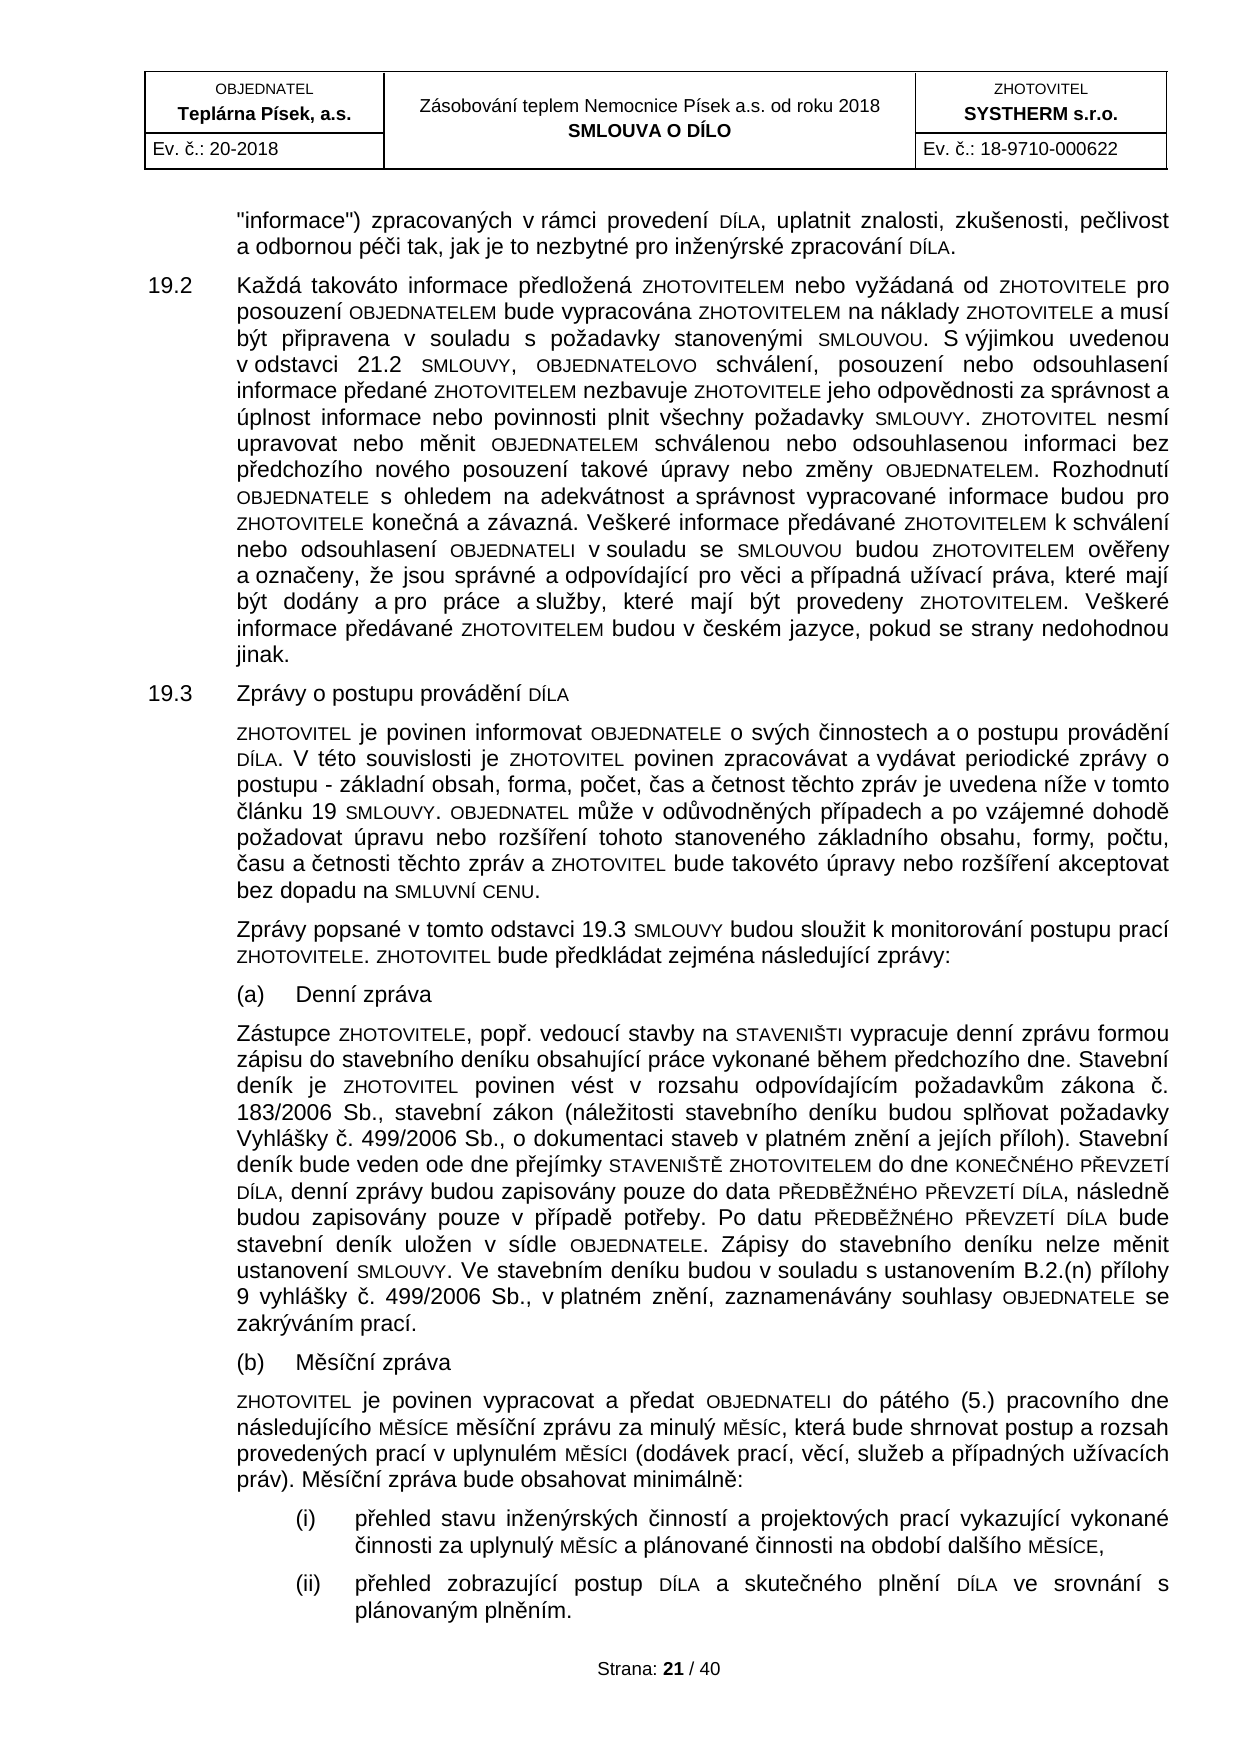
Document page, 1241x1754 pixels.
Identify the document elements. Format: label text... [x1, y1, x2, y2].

list (ii) přehled zobrazující postup díla a skutečného plnění díla ve srovnání s plánovaným plněním. [295, 1570, 1169, 1623]
list (i) přehled stavu inženýrských činností a projektových prací vykazující vykonané činnosti za uplynulý měsíc a plánované činnosti na období dalšího měsíce, [295, 1505, 1169, 1558]
list 19.3 Zprávy o postupu provádění díla [148, 680, 1169, 706]
text zhotovitel je povinen vypracovat a předat objednateli do pátého (5.) pracovního dne následujícího měsíce měsíční zprávu za minulý měsíc, která bude shrnovat postup a rozsah provedených prací v uplynulém měsíci (dodávek prací, věcí, služeb a případných užívacích práv). Měsíční zpráva bude obsahovat minimálně: [236, 1387, 1169, 1493]
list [148, 207, 1169, 259]
list (b) Měsíční zpráva [236, 1348, 1169, 1375]
list (a) Denní zpráva [236, 981, 1169, 1007]
list 19.2 Každá takováto informace předložená zhotovitelem nebo vyžádaná od zhotovitele pro posouzení objednatelem bude vypracována zhotovitelem na náklady zhotovitele a musí být připravena v souladu s požadavky stanovenými smlouvou. S výjimkou uvedenou v odstavci 21.2 smlouvy, objednatelovo schválení, posouzení nebo odsouhlasení informace předané zhotovitelem nezbavuje zhotovitele jeho odpovědnosti za správnost a úplnost informace nebo povinnosti plnit všechny požadavky smlouvy. zhotovitel nesmí upravovat nebo měnit objednatelem schválenou nebo odsouhlasenou informaci bez předchozího nového posouzení takové úpravy nebo změny objednatelem. Rozhodnutí objednatele s ohledem na adekvátnost a správnost vypracované informace budou pro zhotovitele konečná a závazná. Veškeré informace předávané zhotovitelem k schválení nebo odsouhlasení objednateli v souladu se smlouvou budou zhotovitelem ověřeny a označeny, že jsou správné a odpovídající pro věci a případná užívací práva, které mají být dodány a pro práce a služby, které mají být provedeny zhotovitelem. Veškeré informace předávané zhotovitelem budou v českém jazyce, pokud se strany nedohodnou jinak. [148, 272, 1169, 667]
text Zástupce zhotovitele, popř. vedoucí stavby na staveništi vypracuje denní zprávu formou zápisu do stavebního deníku obsahující práce vykonané během předchozího dne. Stavební deník je zhotovitel povinen vést v rozsahu odpovídajícím požadavkům zákona č. 183/2006 Sb., stavební zákon (náležitosti stavebního deníku budou splňovat požadavky Vyhlášky č. 499/2006 Sb., o dokumentaci staveb v platném znění a jejích příloh). Stavební deník bude veden ode dne přejímky staveniště zhotovitelem do dne konečného převzetí díla, denní zprávy budou zapisovány pouze do data předběžného převzetí díla, následně budou zapisovány pouze v případě potřeby. Po datu předběžného převzetí díla bude stavební deník uložen v sídle objednatele. Zápisy do stavebního deníku nelze měnit ustanovení smlouvy. Ve stavebním deníku budou v souladu s ustanovením B.2.(n) přílohy 9 vyhlášky č. 499/2006 Sb., v platném znění, zaznamenávány souhlasy objednatele se zakrýváním prací. [236, 1020, 1169, 1336]
text zhotovitel je povinen informovat objednatele o svých činnostech a o postupu provádění díla. V této souvislosti je zhotovitel povinen zpracovávat a vydávat periodické zprávy o postupu - základní obsah, forma, počet, čas a četnost těchto zpráv je uvedena níže v tomto článku 19 smlouvy. objednatel může v odůvodněných případech a po vzájemné dohodě požadovat úpravu nebo rozšíření tohoto stanoveného základního obsahu, formy, počtu, času a četnosti těchto zpráv a zhotovitel bude takovéto úpravy nebo rozšíření akceptovat bez dopadu na smluvní cenu. [236, 719, 1169, 903]
text Zprávy popsané v tomto odstavci 19.3 smlouvy budou sloužit k monitorování postupu prací zhotovitele. zhotovitel bude předkládat zejména následující zprávy: [236, 916, 1169, 968]
